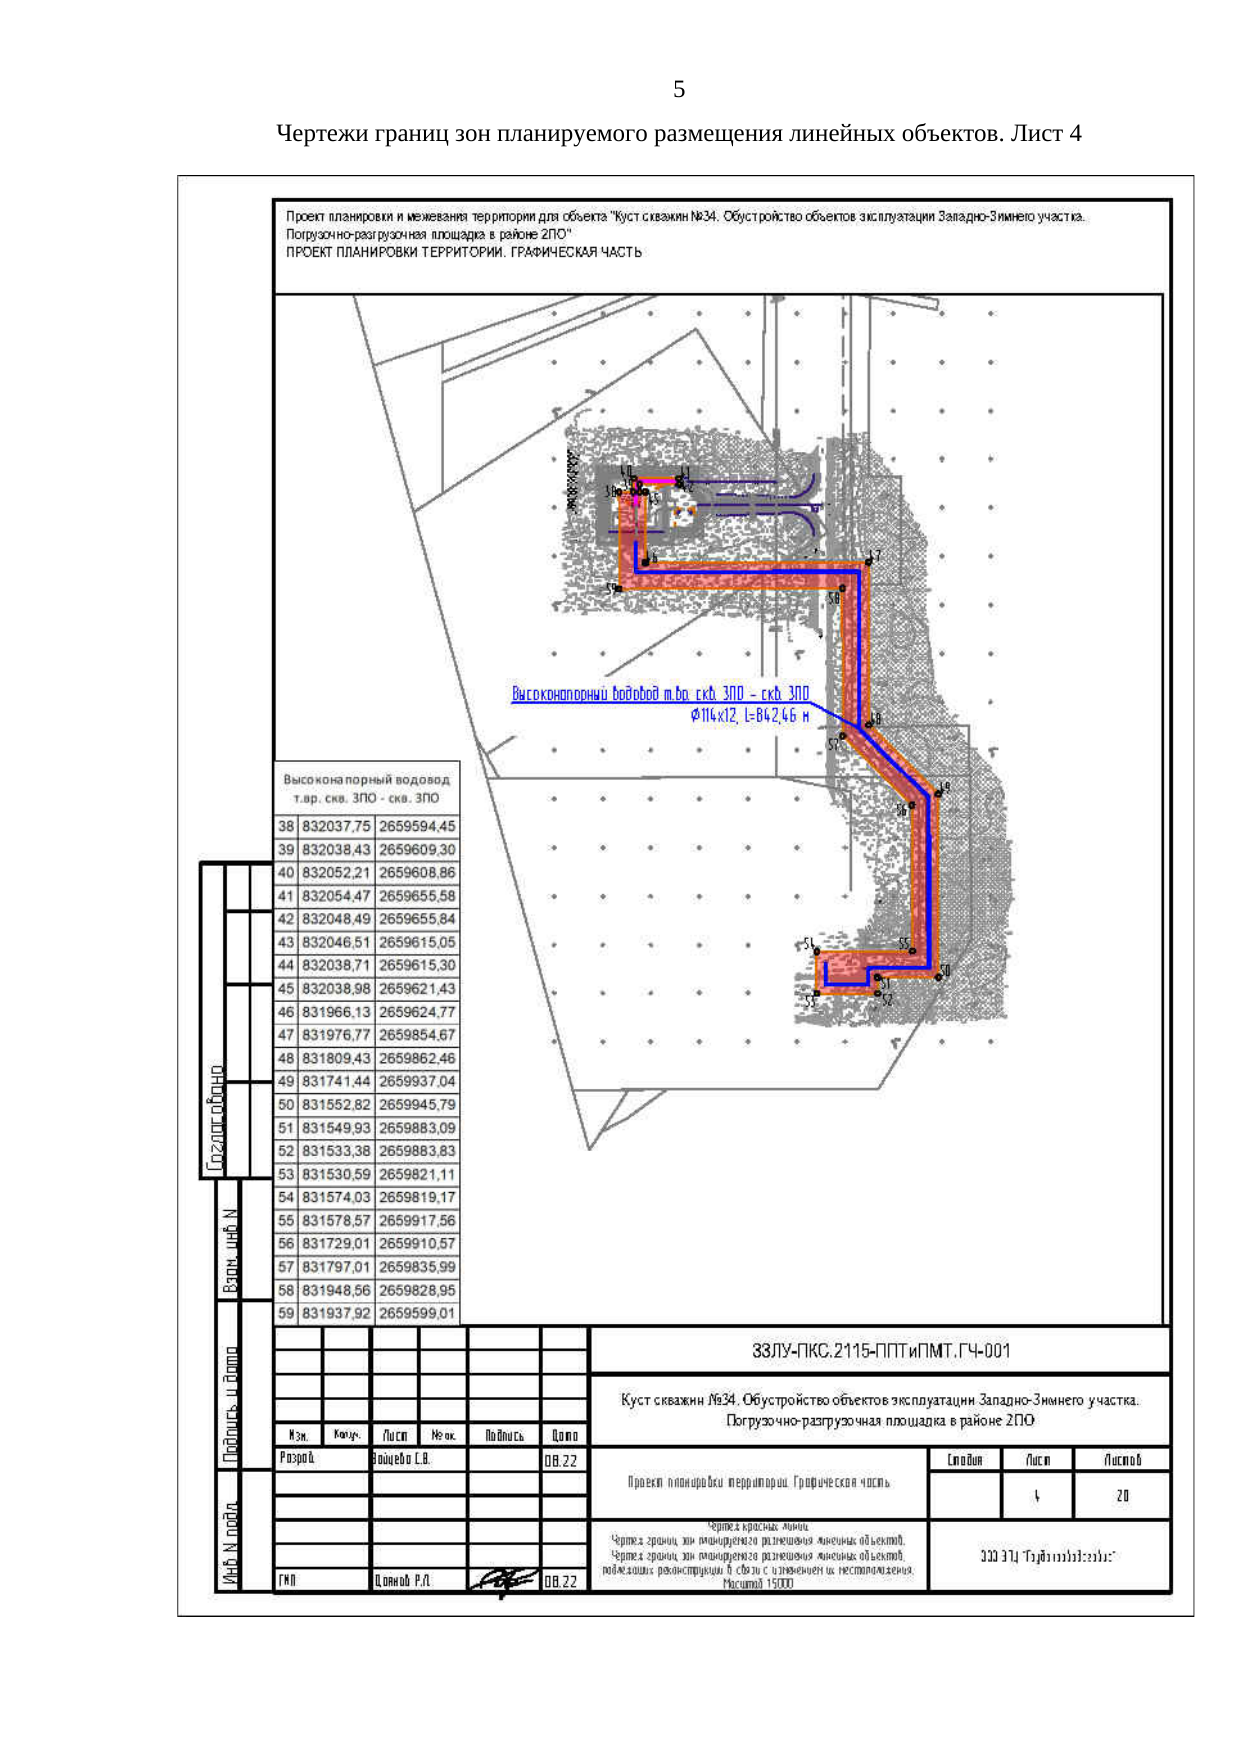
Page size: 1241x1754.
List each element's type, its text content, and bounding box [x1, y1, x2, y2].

text Чертежи границ зон планируемого размещения линейных объектов. Лист 4 [177, 118, 1181, 147]
picture [177, 175, 1195, 1617]
